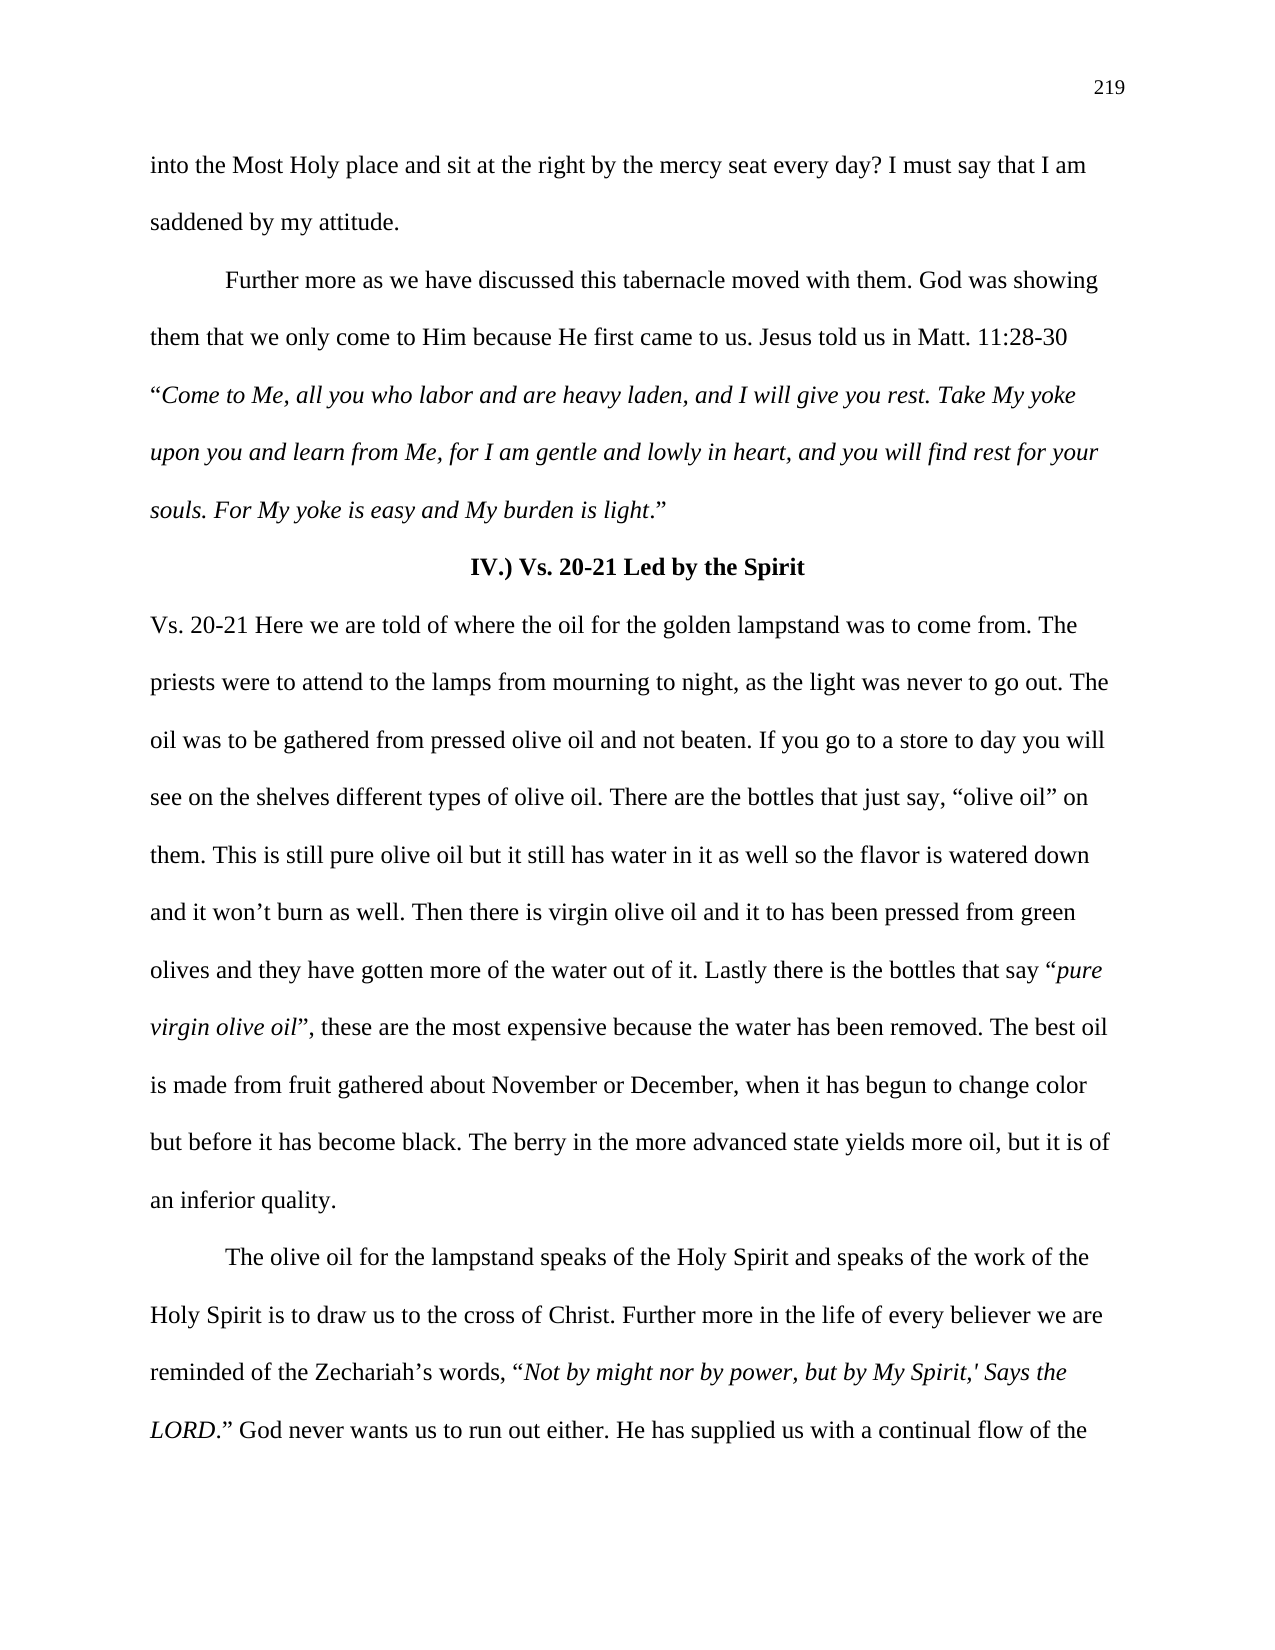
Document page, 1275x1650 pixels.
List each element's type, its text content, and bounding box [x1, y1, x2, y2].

text IV.) Vs. 20-21 Led by the Spirit [150, 552, 1125, 581]
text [150, 150, 1125, 236]
text Vs. 20-21 Here we are told of where the oil for the golden lampstand was to come from. The priests were to attend to the lamps from mourning to night, as the light was never to go out. The oil was to be gathered from pressed olive oil and not beaten. If you go to a store to day you will see on the shelves different types of olive oil. There are the bottles that just say, “olive oil” on them. This is still pure olive oil but it still has water in it as well so the flavor is watered down and it won’t burn as well. Then there is virgin olive oil and it to has been pressed from green olives and they have gotten more of the water out of it. Lastly there is the bottles that say “pure virgin olive oil”, these are the most expensive because the water has been removed. The best oil is made from fruit gathered about November or December, when it has begun to change color but before it has become black. The berry in the more advanced state yields more oil, but it is of an inferior quality. [150, 610, 1125, 1214]
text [150, 1242, 1125, 1444]
text Further more as we have discussed this tabernacle moved with them. God was showing them that we only come to Him because He first came to us. Jesus told us in Matt. 11:28-30 “Come to Me, all you who labor and are heavy laden, and I will give you rest. Take My yoke upon you and learn from Me, for I am gentle and lowly in heart, and you will find rest for your souls. For My yoke is easy and My burden is light.” [150, 265, 1125, 524]
